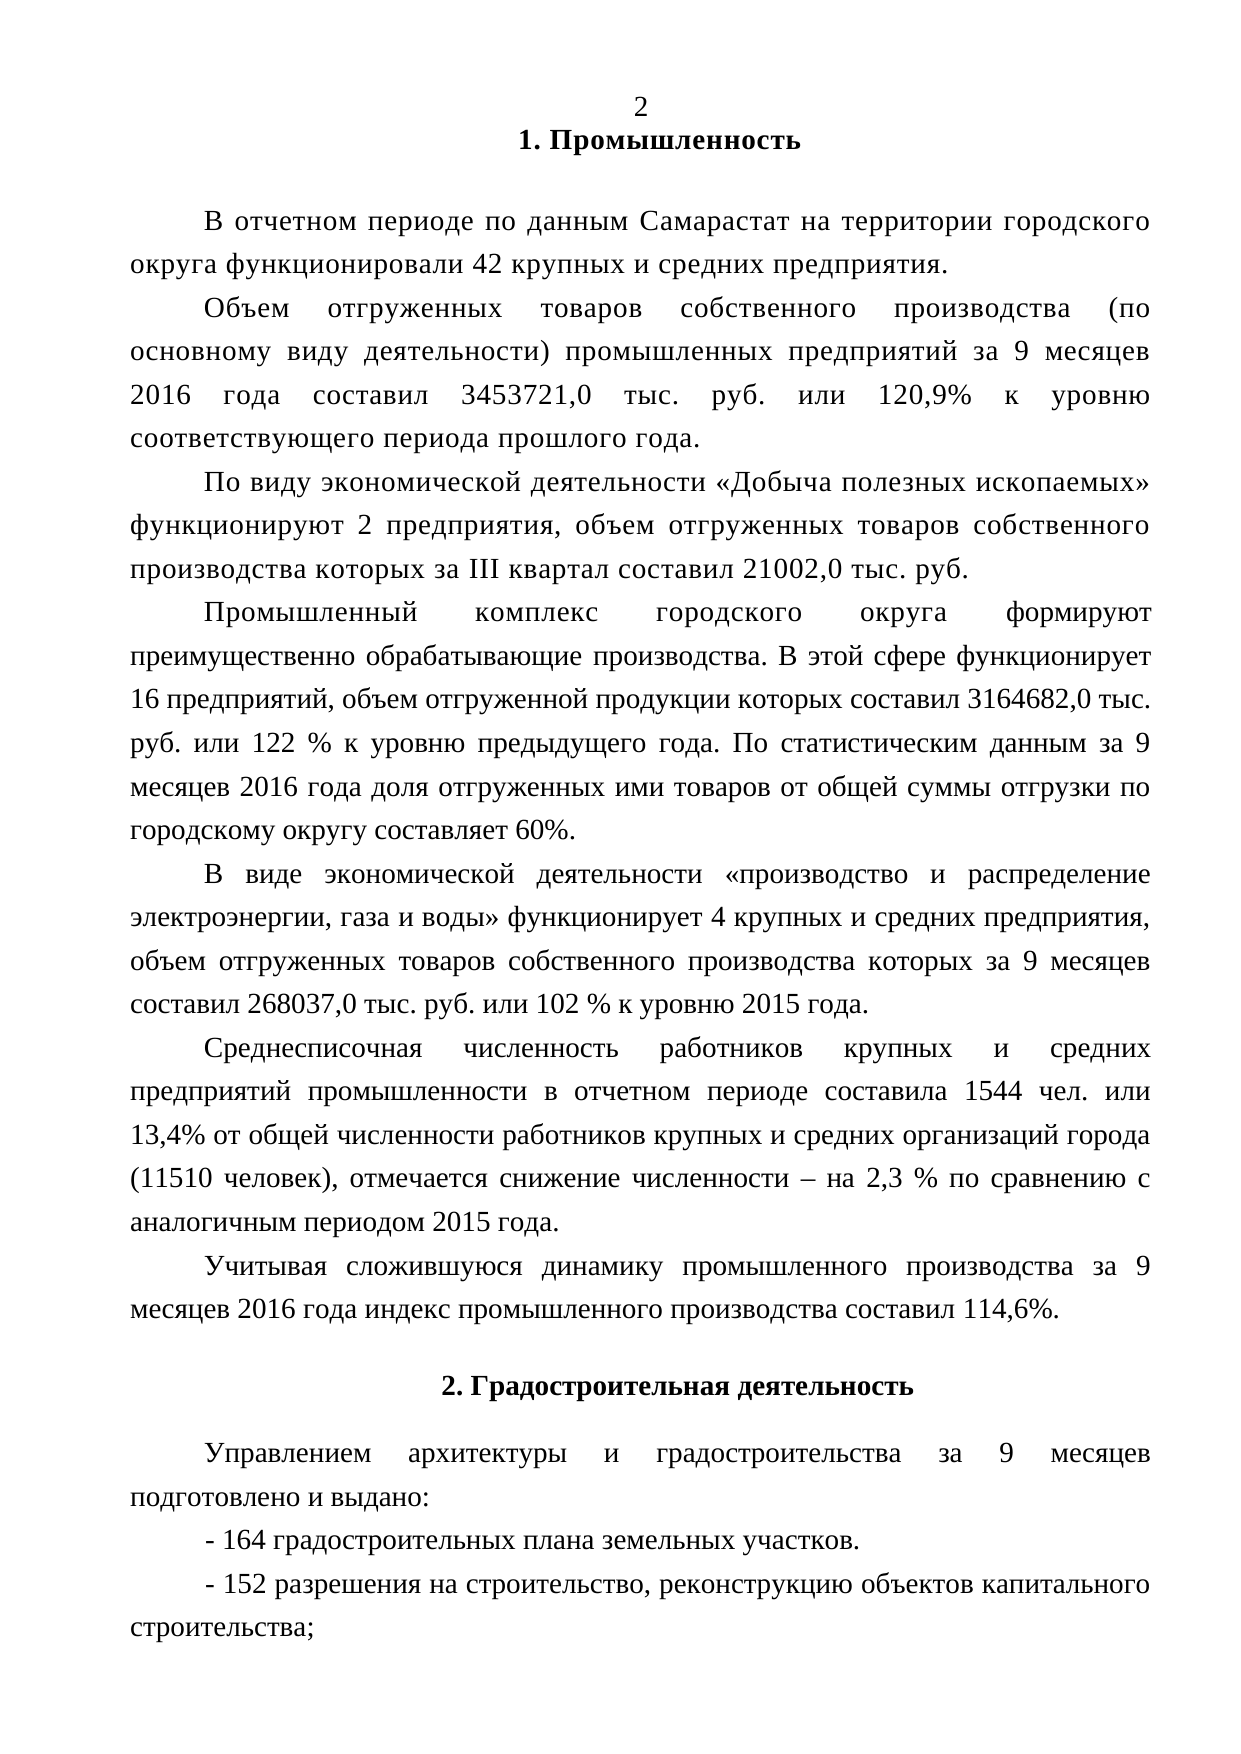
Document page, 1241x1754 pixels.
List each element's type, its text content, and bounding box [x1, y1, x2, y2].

text - 164 градостроительных плана земельных участков. [130, 1522, 1152, 1556]
text Промышленный комплекс городского округа формируют преимущественно обрабатывающие производства. В этой сфере функционирует 16 предприятий, объем отгруженной продукции которых составил 3164682,0 тыс. руб. или 122 % к уровню предыдущего года. По статистическим данным за 9 месяцев 2016 года доля отгруженных ими товаров от общей суммы отгрузки по городскому округу составляет 60%. [130, 594, 1152, 846]
text 1. Промышленность [167, 122, 1152, 156]
text В виде экономической деятельности «производство и распределение электроэнергии, газа и воды» функционирует 4 крупных и средних предприятия, объем отгруженных товаров собственного производства которых за 9 месяцев составил 268037,0 тыс. руб. или 102 % к уровню 2015 года. [130, 856, 1152, 1020]
text - 152 разрешения на строительство, реконструкцию объектов капитального строительства; [130, 1566, 1152, 1643]
text По виду экономической деятельности «Добыча полезных ископаемых» функционируют 2 предприятия, объем отгруженных товаров собственного производства которых за III квартал составил 21002,0 тыс. руб. [130, 464, 1152, 584]
text Среднесписочная численность работников крупных и средних предприятий промышленности в отчетном периоде составила 1544 чел. или 13,4% от общей численности работников крупных и средних организаций города (11510 человек), отмечается снижение численности – на 2,3 % по сравнению с аналогичным периодом 2015 года. [130, 1030, 1152, 1238]
text Объем отгруженных товаров собственного производства (по основному виду деятельности) промышленных предприятий за 9 месяцев 2016 года составил 3453721,0 тыс. руб. или 120,9% к уровню соответствующего периода прошлого года. [130, 290, 1152, 454]
text Управлением архитектуры и градостроительства за 9 месяцев подготовлено и выдано: [130, 1435, 1152, 1512]
text Учитывая сложившуюся динамику промышленного производства за 9 месяцев 2016 года индекс промышленного производства составил 114,6%. [130, 1248, 1152, 1325]
text 2. Градостроительная деятельность [130, 1368, 1152, 1402]
text В отчетном периоде по данным Самарастат на территории городского округа функционировали 42 крупных и средних предприятия. [130, 203, 1152, 280]
